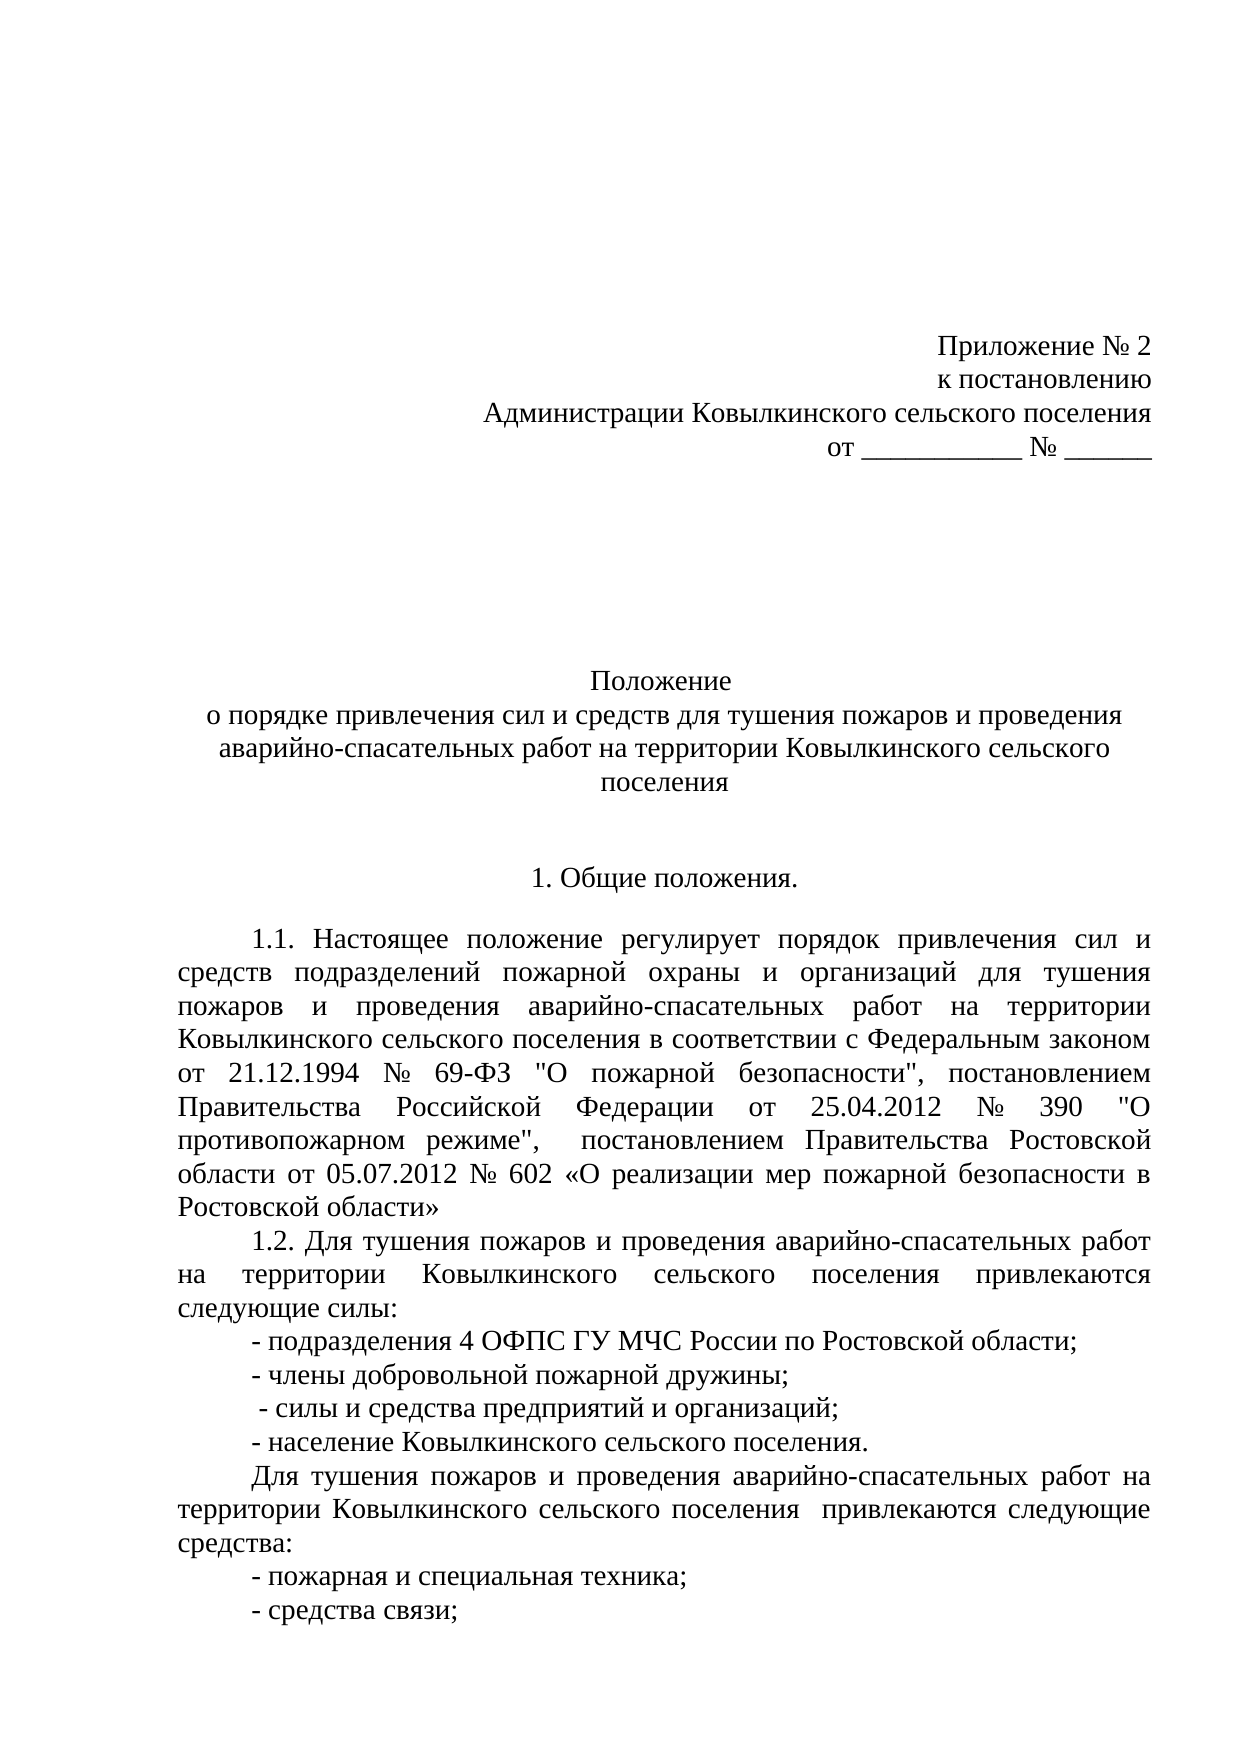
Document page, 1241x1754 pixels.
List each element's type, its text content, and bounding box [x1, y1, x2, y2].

text Для тушения пожаров и проведения аварийно-спасательных работ на территории Ковылкинского сельского поселения привлекаются следующие средства: [177, 1458, 1152, 1558]
text 1.1. Настоящее положение регулирует порядок привлечения сил и средств подразделений пожарной охраны и организаций для тушения пожаров и проведения аварийно-спасательных работ на территории Ковылкинского сельского поселения в соответствии с Федеральным законом от 21.12.1994 № 69-ФЗ "О пожарной безопасности", постановлением Правительства Российской Федерации от 25.04.2012 № 390 "О противопожарном режиме", постановлением Правительства Ростовской области от 05.07.2012 № 602 «О реализации мер пожарной безопасности в Ростовской области» [177, 921, 1152, 1223]
text Администрации Ковылкинского сельского поселения [177, 395, 1152, 429]
text 1. Общие положения. [177, 827, 1152, 894]
text - силы и средства предприятий и организаций; [177, 1391, 1152, 1424]
text - население Ковылкинского сельского поселения. [177, 1424, 1152, 1458]
text - средства связи; [177, 1592, 1152, 1625]
text 1.2. Для тушения пожаров и проведения аварийно-спасательных работ на территории Ковылкинского сельского поселения привлекаются следующие силы: [177, 1223, 1152, 1323]
text - члены добровольной пожарной дружины; [177, 1357, 1152, 1391]
text от ___________ № ______ [177, 429, 1152, 462]
text к постановлению [177, 362, 1152, 395]
text - пожарная и специальная техника; [177, 1558, 1152, 1592]
text Приложение № 2 [177, 328, 1152, 362]
text Положение о порядке привлечения сил и средств для тушения пожаров и проведения аварийно-спасательных работ на территории Ковылкинского сельского поселения [177, 663, 1152, 798]
text - подразделения 4 ОФПС ГУ МЧС России по Ростовской области; [177, 1323, 1152, 1357]
